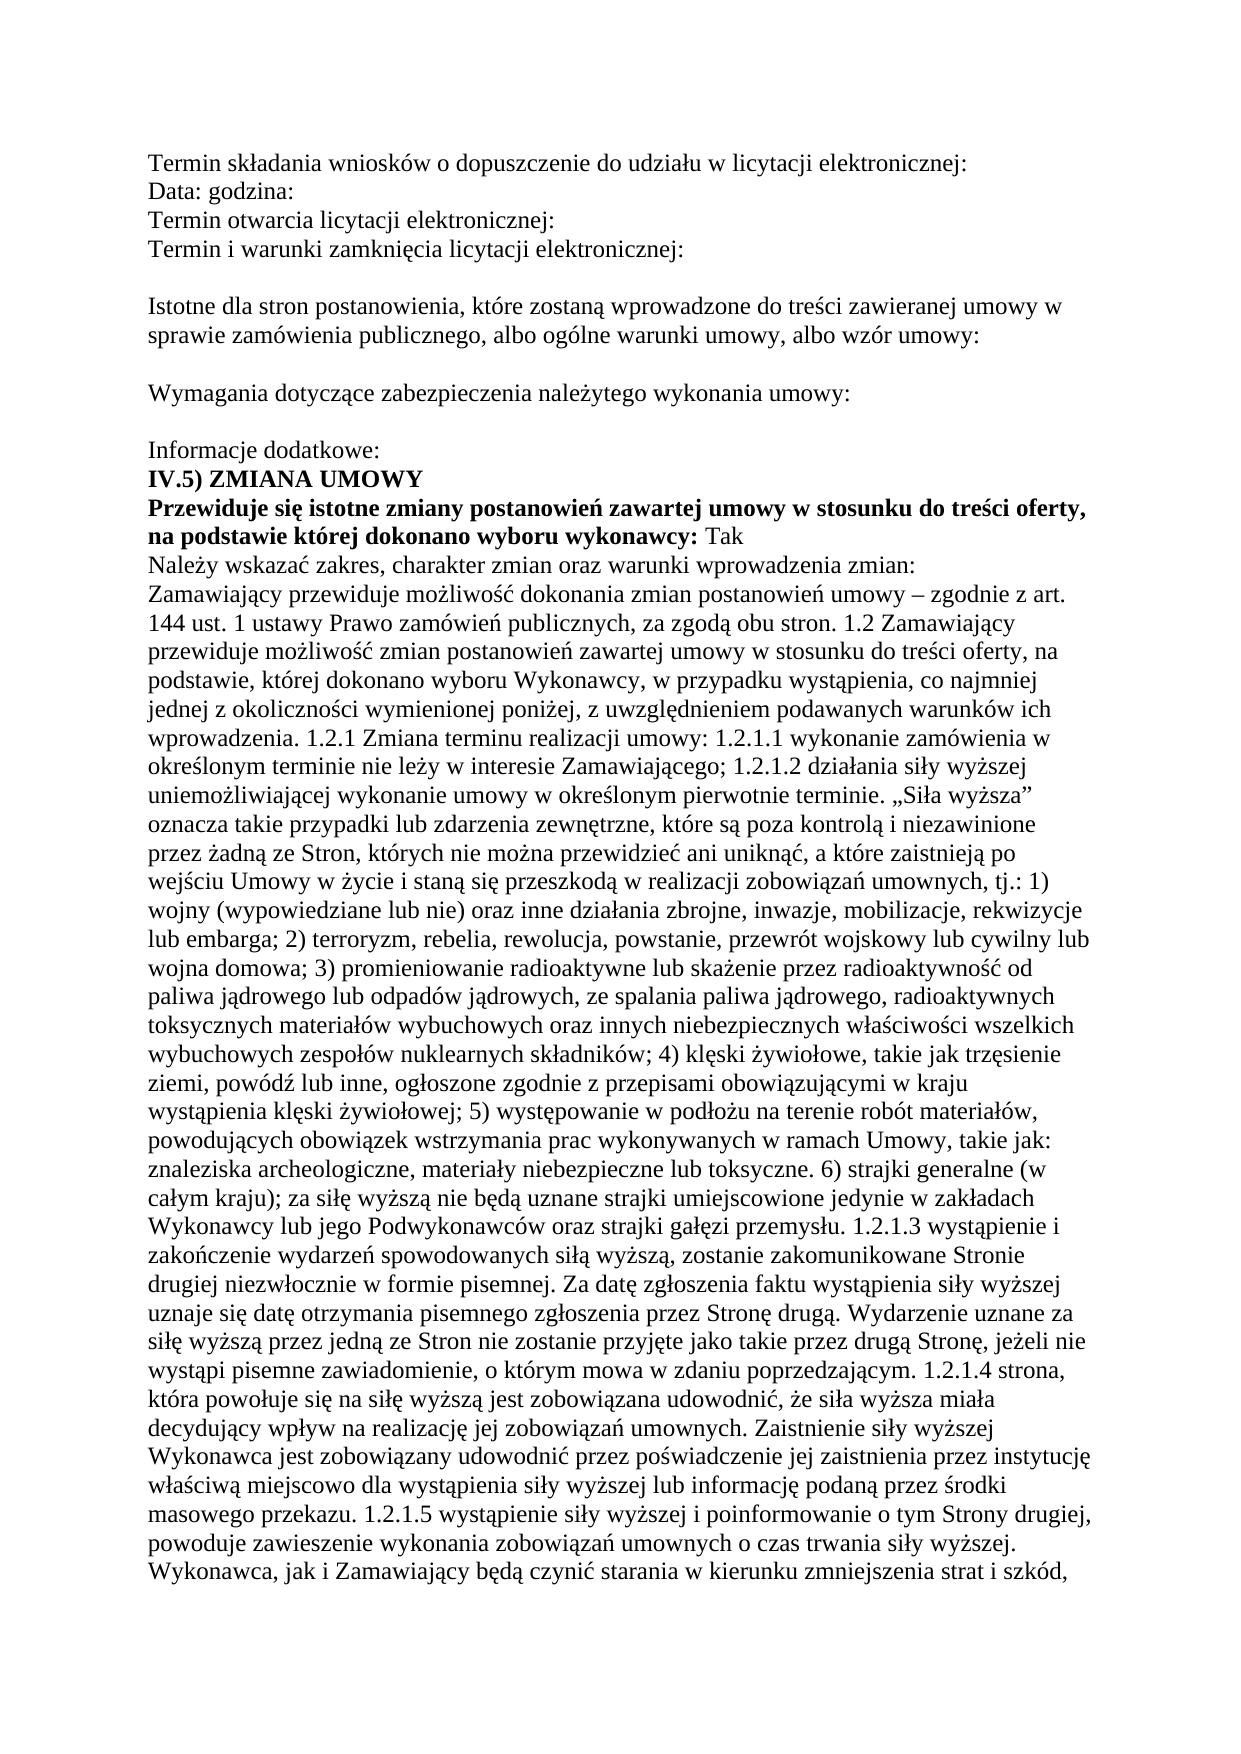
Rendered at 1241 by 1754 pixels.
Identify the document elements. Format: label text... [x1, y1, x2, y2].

text Termin składania wniosków o dopuszczenie do udziału w licytacji elektronicznej: Data: godzina: Termin otwarcia licytacji elektronicznej: [148, 148, 1093, 234]
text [148, 464, 1093, 1585]
text Termin i warunki zamknięcia licytacji elektronicznej: [148, 234, 1093, 263]
text Informacje dodatkowe: [148, 406, 1093, 464]
text Istotne dla stron postanowienia, które zostaną wprowadzone do treści zawieranej umowy w sprawie zamówienia publicznego, albo ogólne warunki umowy, albo wzór umowy: [148, 263, 1093, 349]
text Wymagania dotyczące zabezpieczenia należytego wykonania umowy: [148, 349, 1093, 406]
